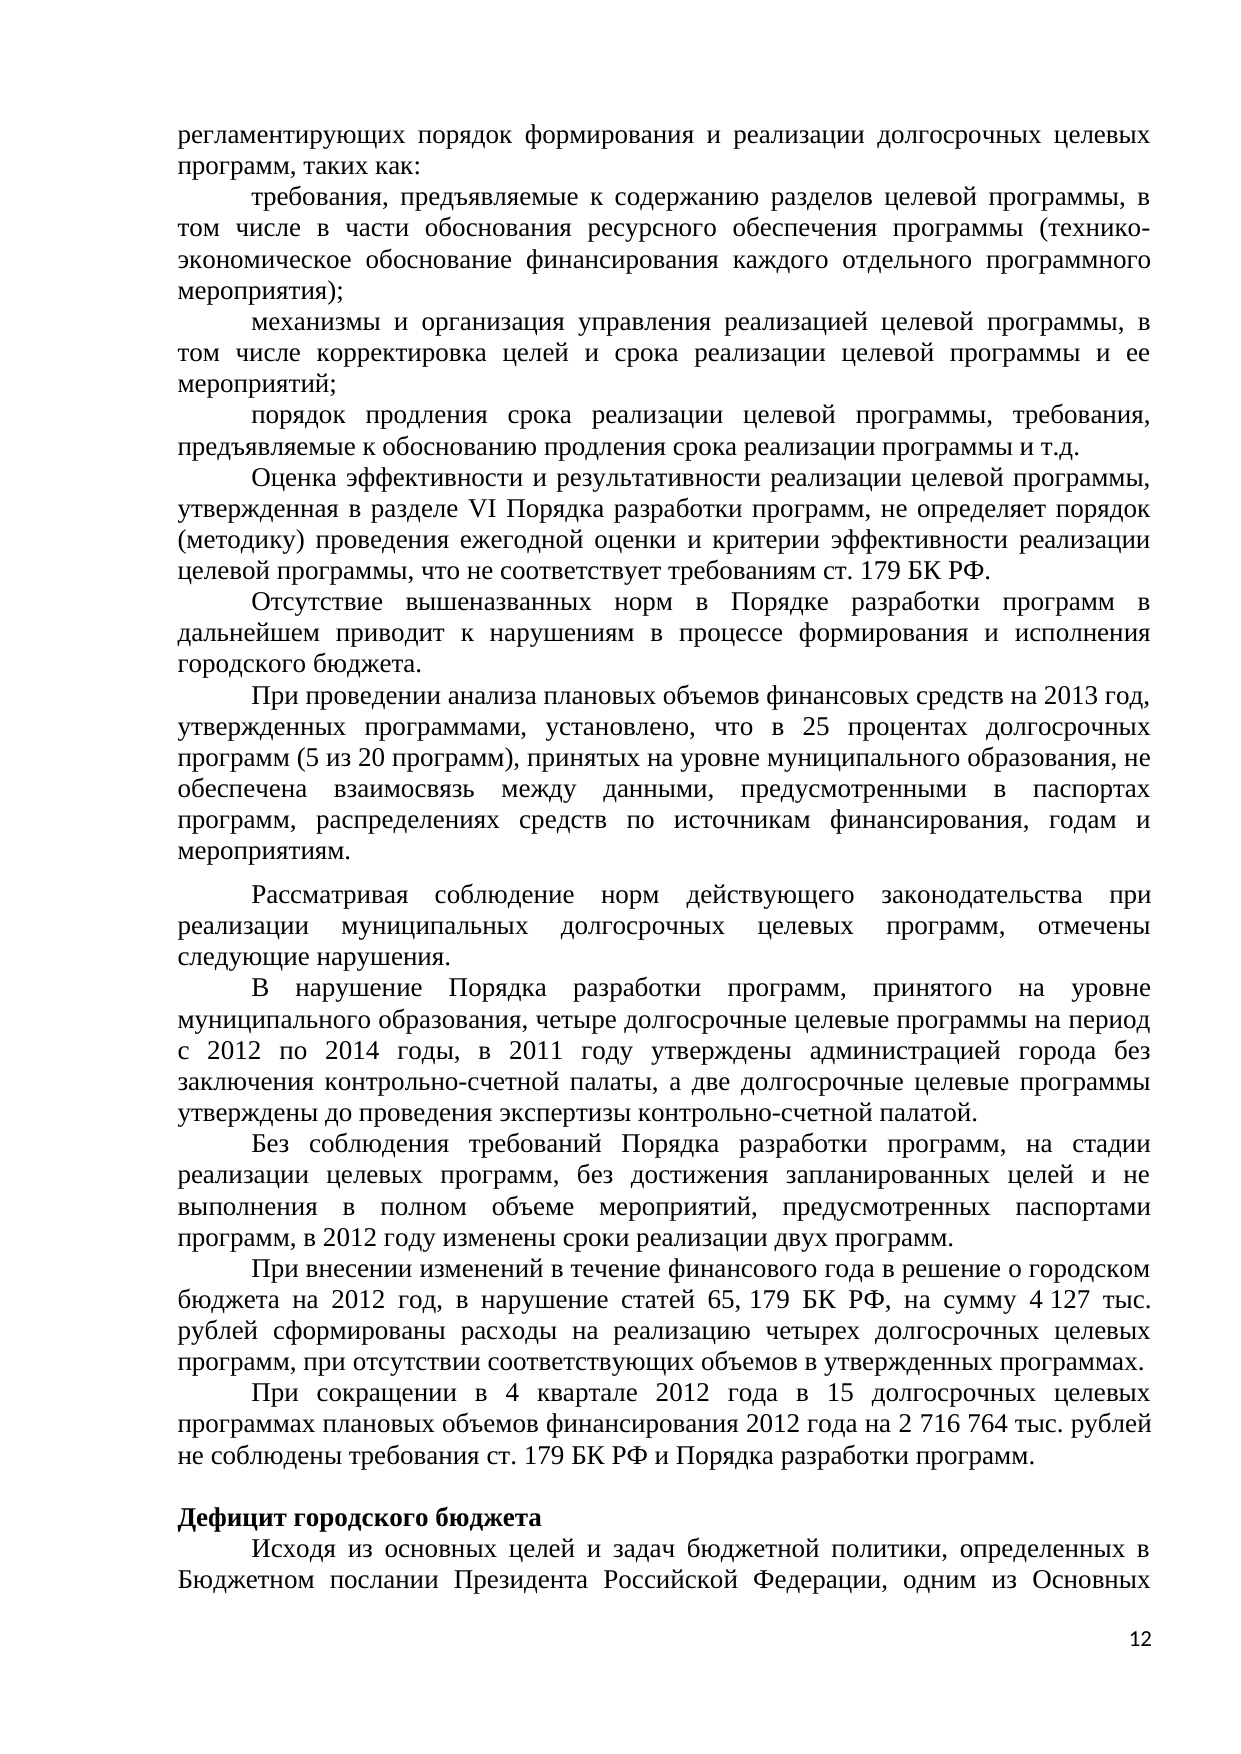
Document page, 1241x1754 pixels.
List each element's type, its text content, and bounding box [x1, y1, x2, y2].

text порядок продления срока реализации целевой программы, требования, предъявляемые к обоснованию продления срока реализации программы и т.д. [177, 398, 1152, 461]
text При проведении анализа плановых объемов финансовых средств на 2013 год, утвержденных программами, установлено, что в 25 процентах долгосрочных программ (5 из 20 программ), принятых на уровне муниципального образования, не обеспечена взаимосвязь между данными, предусмотренными в паспортах программ, распределениях средств по источникам финансирования, годам и мероприятиям. [177, 679, 1152, 866]
text Оценка эффективности и результативности реализации целевой программы, утвержденная в разделе VI Порядка разработки программ, не определяет порядок (методику) проведения ежегодной оценки и критерии эффективности реализации целевой программы, что не соответствует требованиям ст. 179 БК РФ. [177, 461, 1152, 585]
text Дефицит городского бюджета [177, 1501, 1152, 1532]
text При внесении изменений в течение финансового года в решение о городском бюджета на 2012 год, в нарушение статей 65, 179 БК РФ, на сумму 4 127 тыс. рублей сформированы расходы на реализацию четырех долгосрочных целевых программ, при отсутствии соответствующих объемов в утвержденных программах. [177, 1252, 1152, 1376]
text Отсутствие вышеназванных норм в Порядке разработки программ в дальнейшем приводит к нарушениям в процессе формирования и исполнения городского бюджета. [177, 585, 1152, 679]
text механизмы и организация управления реализацией целевой программы, в том числе корректировка целей и срока реализации целевой программы и ее мероприятий; [177, 305, 1152, 398]
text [177, 1532, 1152, 1594]
text Без соблюдения требований Порядка разработки программ, на стадии реализации целевых программ, без достижения запланированных целей и не выполнения в полном объеме мероприятий, предусмотренных паспортами программ, в 2012 году изменены сроки реализации двух программ. [177, 1127, 1152, 1252]
text В нарушение Порядка разработки программ, принятого на уровне муниципального образования, четыре долгосрочные целевые программы на период с 2012 по 2014 годы, в 2011 году утверждены администрацией города без заключения контрольно-счетной палаты, а две долгосрочные целевые программы утверждены до проведения экспертизы контрольно-счетной палатой. [177, 972, 1152, 1127]
text требования, предъявляемые к содержанию разделов целевой программы, в том числе в части обоснования ресурсного обеспечения программы (технико-экономическое обоснование финансирования каждого отдельного программного мероприятия); [177, 180, 1152, 305]
text Рассматривая соблюдение норм действующего законодательства при реализации муниципальных долгосрочных целевых программ, отмечены следующие нарушения. [177, 878, 1152, 972]
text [177, 118, 1152, 180]
text При сокращении в 4 квартале 2012 года в 15 долгосрочных целевых программах плановых объемов финансирования 2012 года на 2 716 764 тыс. рублей не соблюдены требования ст. 179 БК РФ и Порядка разработки программ. [177, 1376, 1152, 1470]
